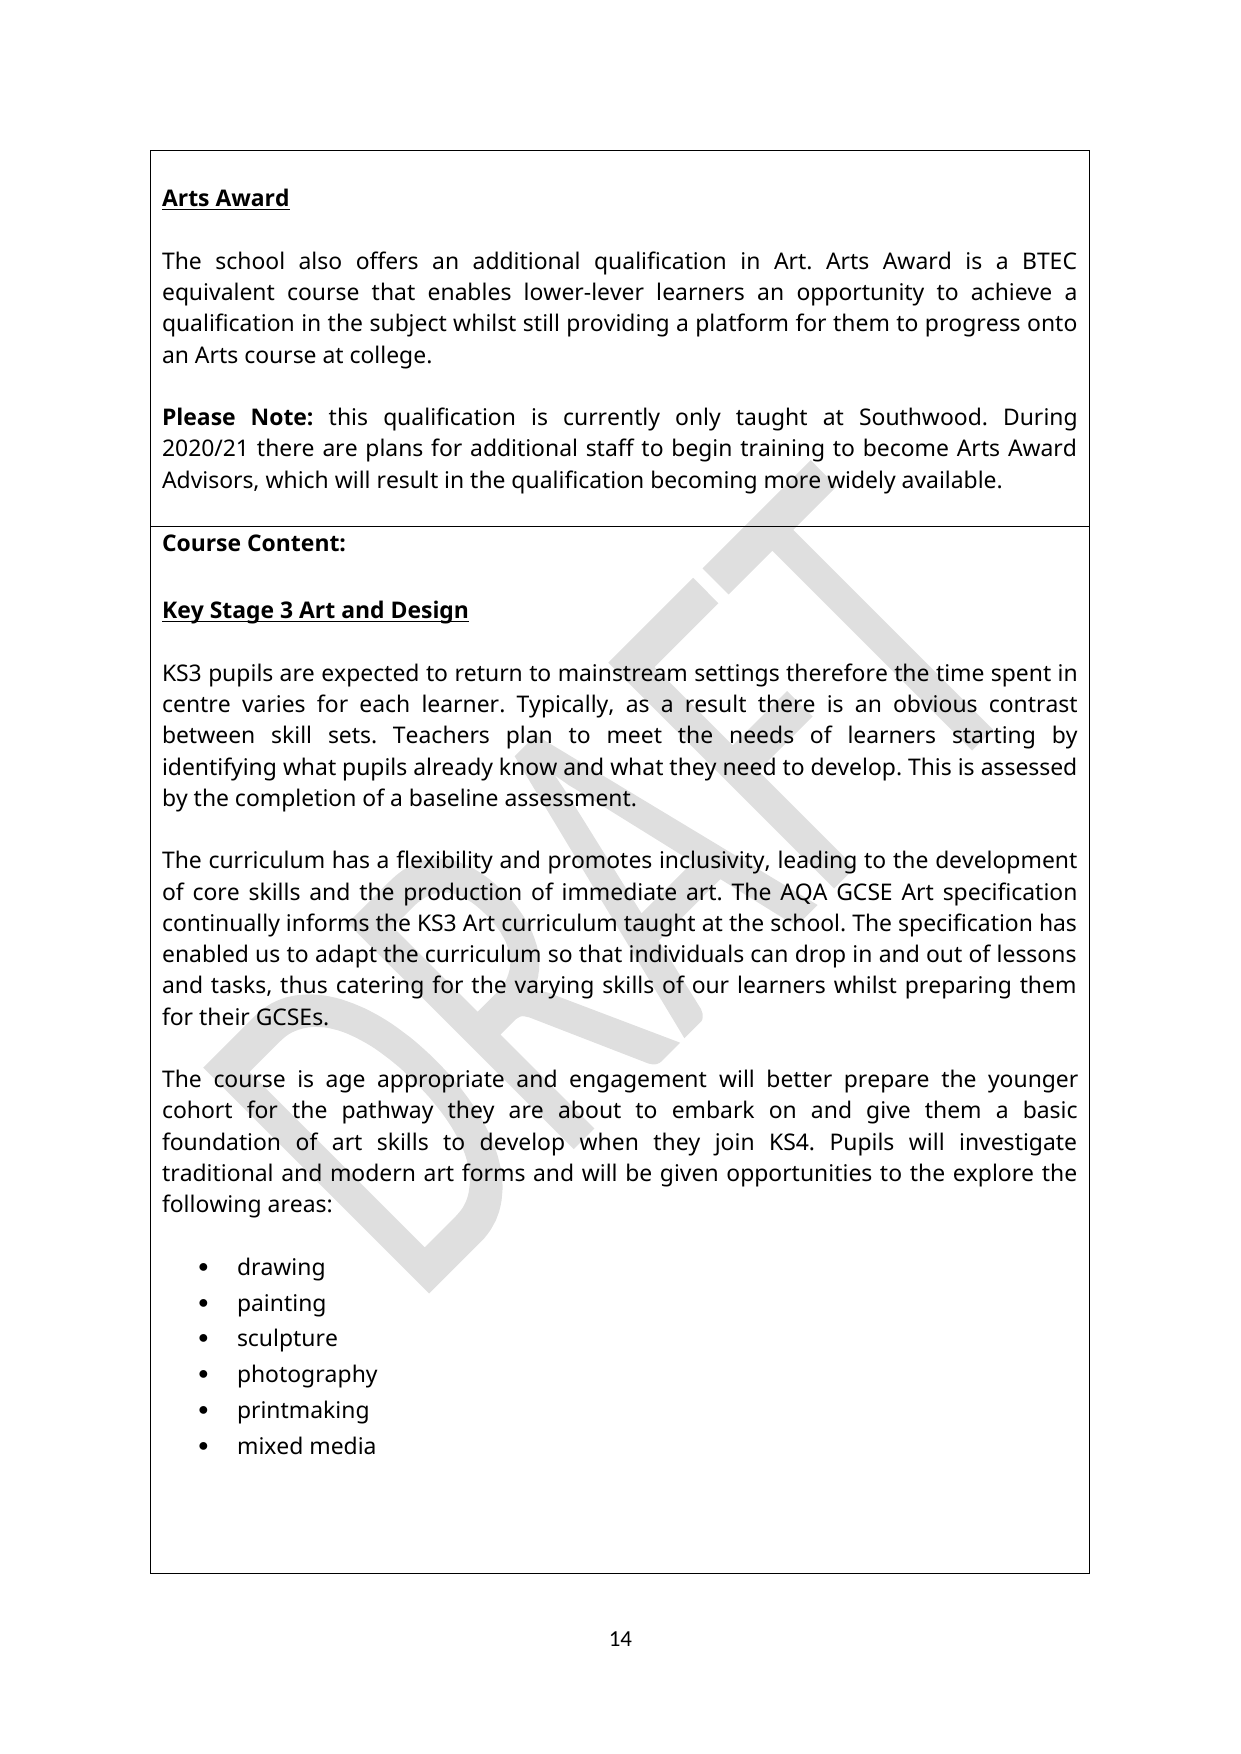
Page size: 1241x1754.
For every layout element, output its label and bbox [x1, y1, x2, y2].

table_cell [151, 151, 1089, 526]
table_cell [151, 527, 1089, 1573]
